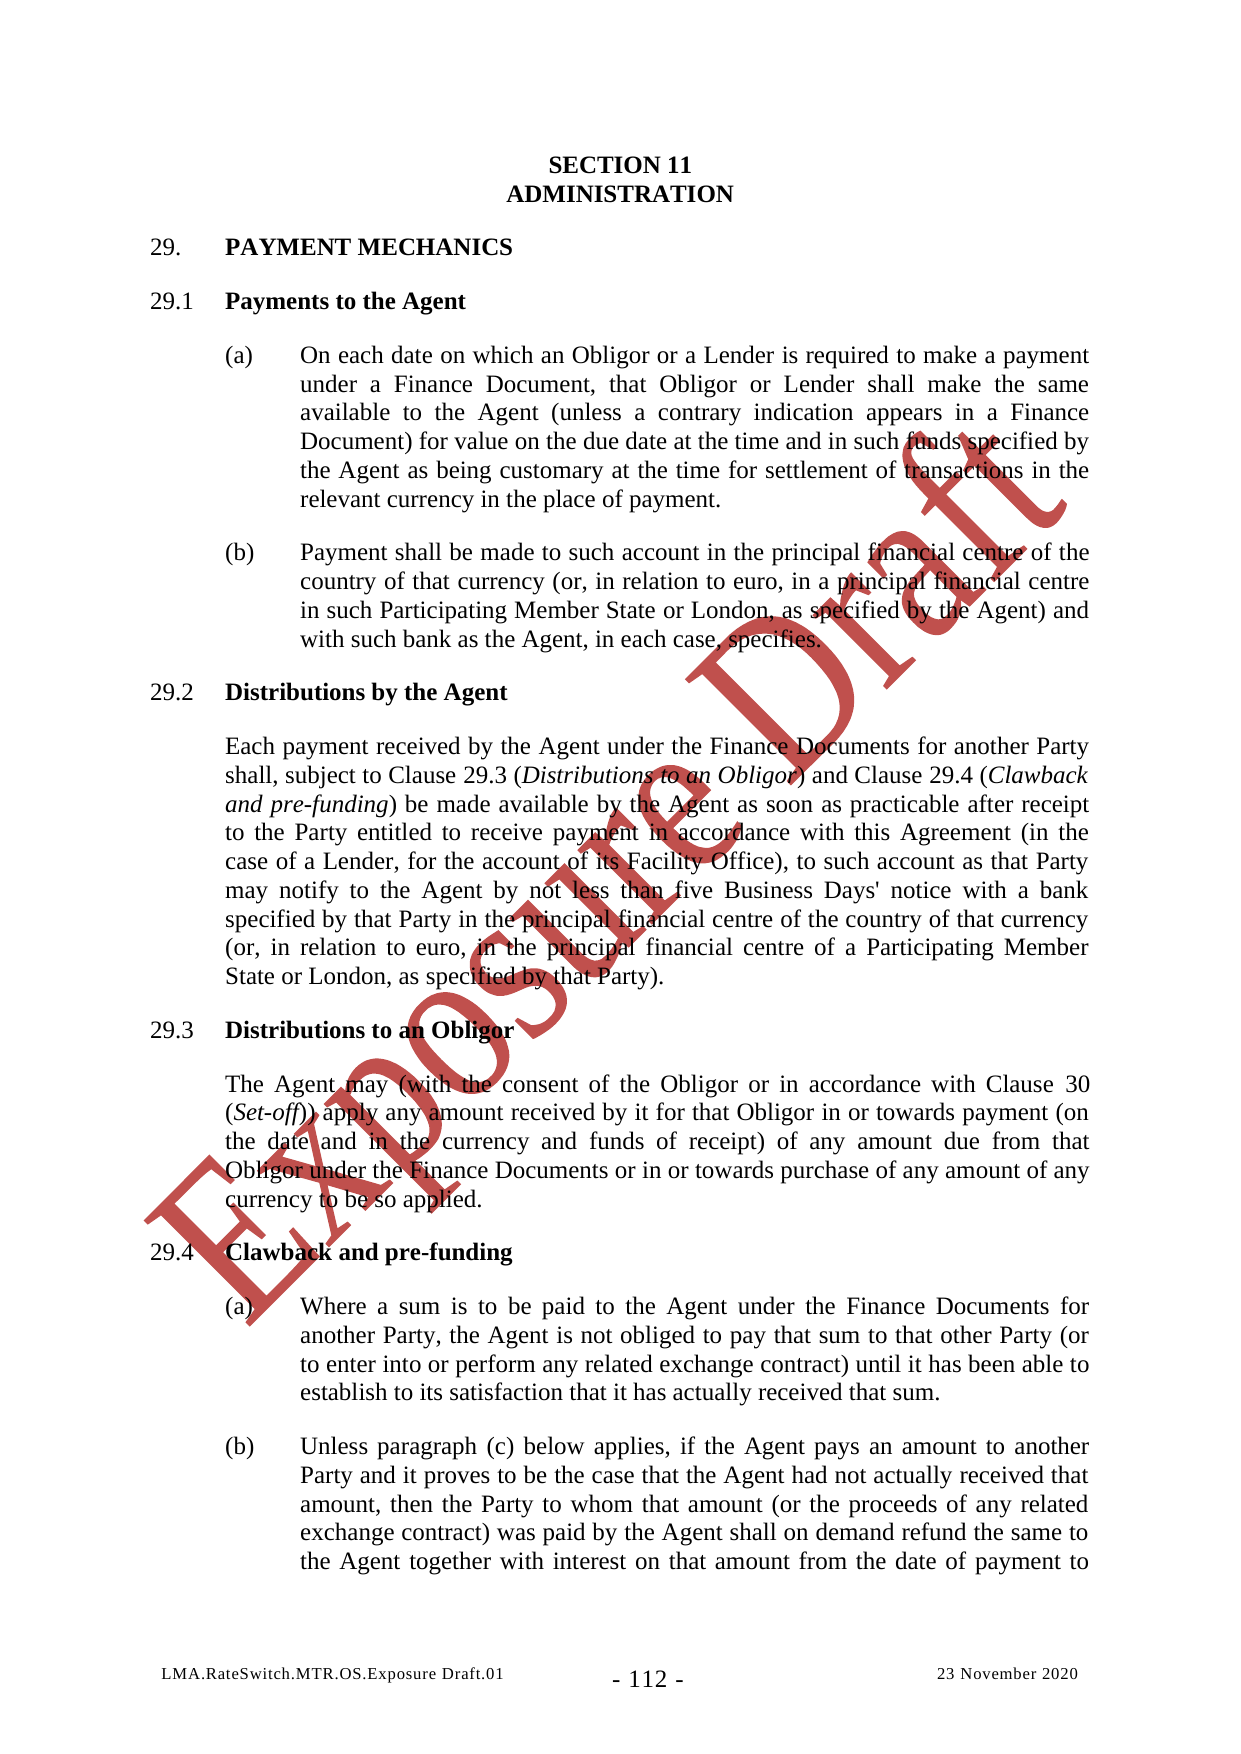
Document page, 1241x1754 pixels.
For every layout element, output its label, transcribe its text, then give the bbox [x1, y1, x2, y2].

text Payment Mechanics [150, 232, 1090, 261]
text The Agent may (with the consent of the Obligor or in accordance with Clause 30 (Set-off)) apply any amount received by it for that Obligor in or towards payment (on the date and in the currency and funds of receipt) of any amount due from that Obligor under the Finance Documents or in or towards purchase of any amount of any currency to be so applied. [225, 1069, 1090, 1212]
text Where a sum is to be paid to the Agent under the Finance Documents for another Party, the Agent is not obliged to pay that sum to that other Party (or to enter into or perform any related exchange contract) until it has been able to establish to its satisfaction that it has actually received that sum. [225, 1291, 1090, 1406]
text Each payment received by the Agent under the Finance Documents for another Party shall, subject to Clause 29.3 (Distributions to an Obligor) and Clause 29.4 (Clawback and pre-funding) be made available by the Agent as soon as practicable after receipt to the Party entitled to receive payment in accordance with this Agreement (in the case of a Lender, for the account of its Facility Office), to such account as that Party may notify to the Agent by not less than five Business Days' notice with a bank specified by that Party in the principal financial centre of the country of that currency (or, in relation to euro, in the principal financial centre of a Participating Member State or London, as specified by that Party). [225, 731, 1090, 990]
text Distributions by the Agent [150, 677, 1090, 706]
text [225, 1431, 1090, 1575]
text Payment shall be made to such account in the principal financial centre of the country of that currency (or, in relation to euro, in a principal financial centre in such Participating Member State or London, as specified by the Agent) and with such bank as the Agent, in each case, specifies. [225, 537, 1090, 652]
text Distributions to an Obligor [150, 1015, 1090, 1044]
text SECTION 11 ADMINISTRATION [150, 150, 1090, 207]
text Clawback and pre-funding [150, 1237, 1090, 1266]
text On each date on which an Obligor or a Lender is required to make a payment under a Finance Document, that Obligor or Lender shall make the same available to the Agent (unless a contrary indication appears in a Finance Document) for value on the due date at the time and in such funds specified by the Agent as being customary at the time for settlement of transactions in the relevant currency in the place of payment. [225, 340, 1090, 512]
text Payments to the Agent [150, 286, 1090, 315]
